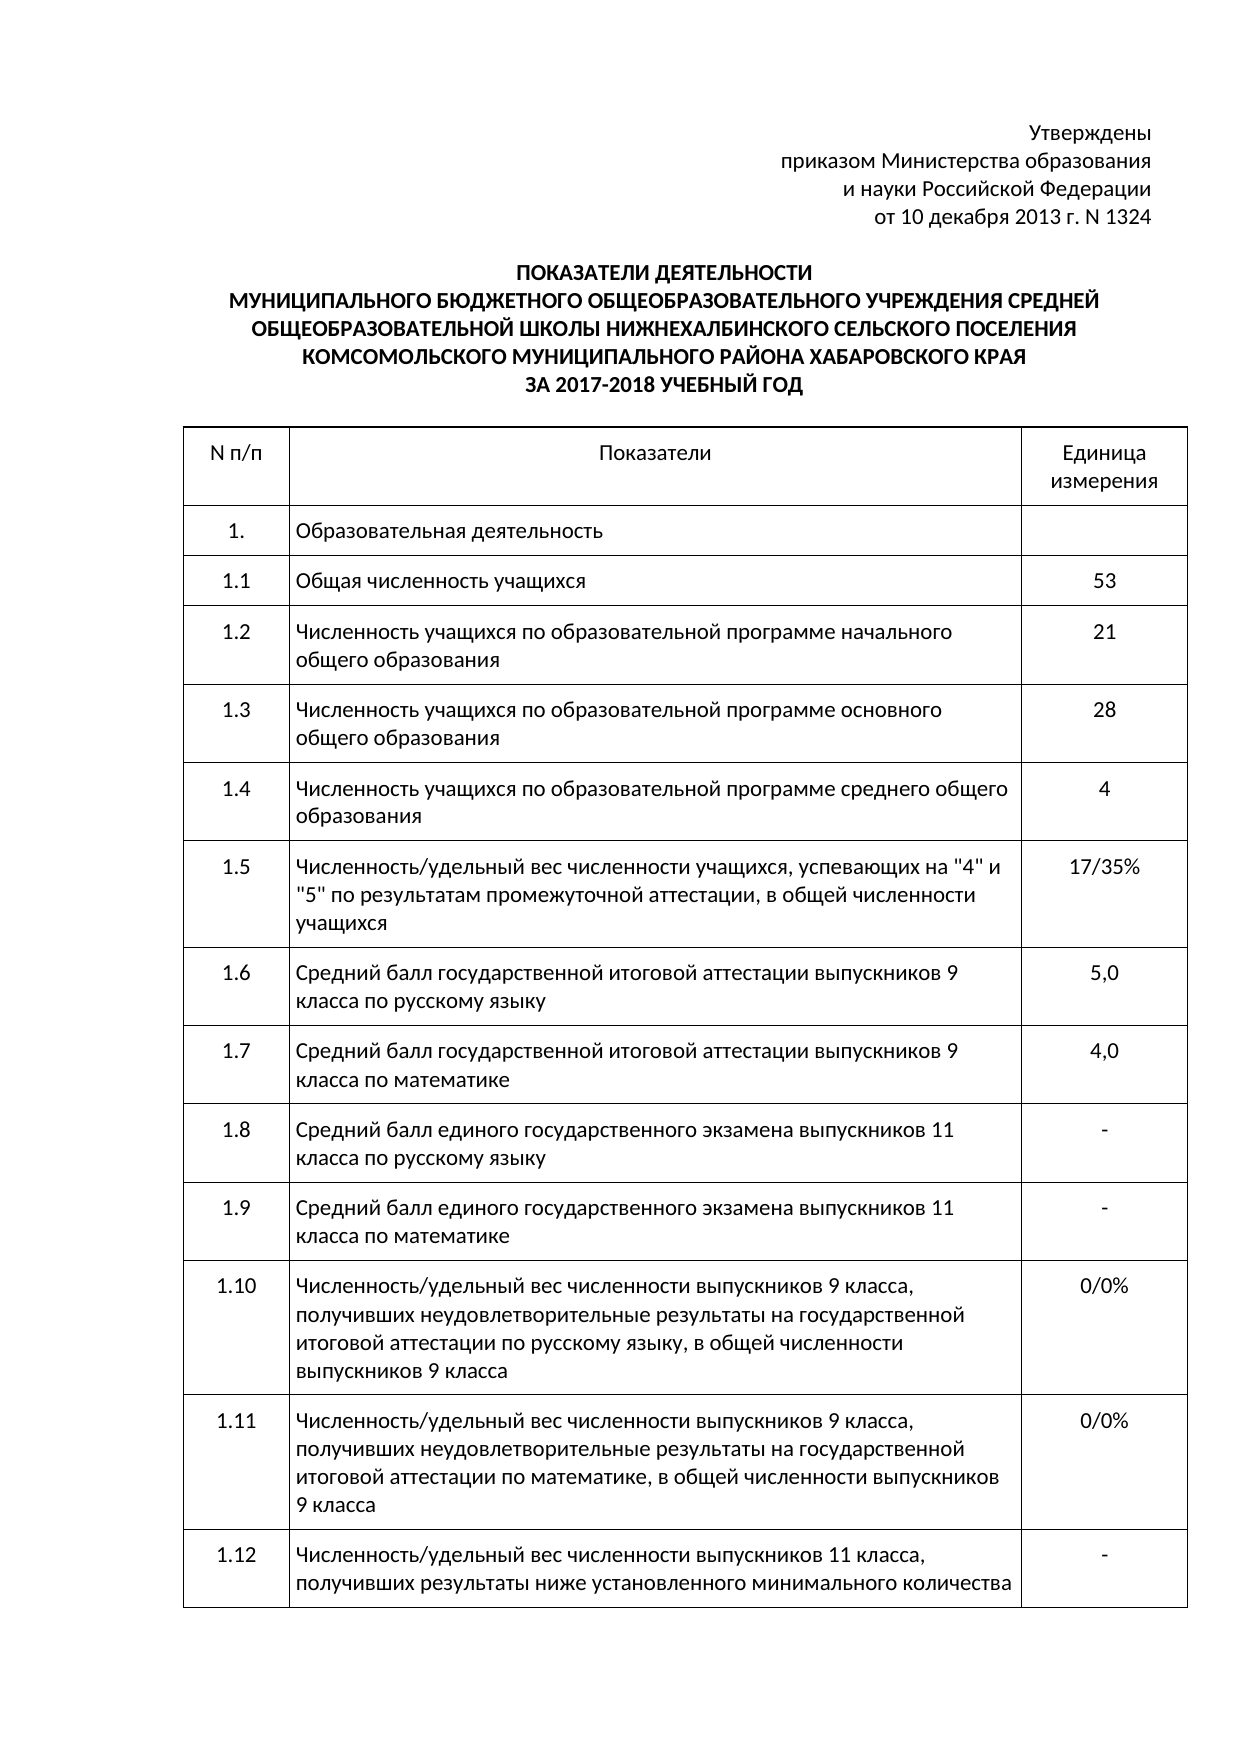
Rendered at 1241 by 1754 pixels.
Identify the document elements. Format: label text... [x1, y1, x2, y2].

table_cell - [1022, 1530, 1187, 1607]
table_cell 21 [1022, 606, 1187, 684]
table_cell 1.7 [184, 1026, 289, 1103]
table_header N п/п [184, 428, 289, 505]
table_cell 1.8 [184, 1104, 289, 1182]
table_cell 1.3 [184, 685, 289, 762]
text ПОКАЗАТЕЛИ ДЕЯТЕЛЬНОСТИ [177, 258, 1152, 286]
table_cell Численность учащихся по образовательной программе начального общего образования [290, 606, 1021, 684]
table_cell 28 [1022, 685, 1187, 762]
table_cell 1.5 [184, 841, 289, 947]
table_cell 5,0 [1022, 948, 1187, 1025]
table_cell Образовательная деятельность [290, 506, 1021, 555]
text ЗА 2017-2018 УЧЕБНЫЙ ГОД [177, 370, 1152, 398]
table_cell 4 [1022, 763, 1187, 840]
table_cell 53 [1022, 556, 1187, 605]
table_cell 1. [184, 506, 289, 555]
text и науки Российской Федерации [177, 174, 1152, 202]
table_cell Средний балл единого государственного экзамена выпускников 11 класса по русскому языку [290, 1104, 1021, 1182]
table_cell - [1022, 1183, 1187, 1260]
table_cell 1.12 [184, 1530, 289, 1607]
table_cell 1.6 [184, 948, 289, 1025]
table_cell Средний балл государственной итоговой аттестации выпускников 9 класса по русскому языку [290, 948, 1021, 1025]
table_cell 4,0 [1022, 1026, 1187, 1103]
table_cell Численность/удельный вес численности выпускников 9 класса, получивших неудовлетворительные результаты на государственной итоговой аттестации по математике, в общей численности выпускников 9 класса [290, 1395, 1021, 1529]
table_cell 0/0% [1022, 1395, 1187, 1529]
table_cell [290, 1530, 1021, 1607]
table_cell 1.11 [184, 1395, 289, 1529]
text от 10 декабря 2013 г. N 1324 [177, 202, 1152, 230]
table_cell [1022, 506, 1187, 555]
text МУНИЦИПАЛЬНОГО БЮДЖЕТНОГО ОБЩЕОБРАЗОВАТЕЛЬНОГО УЧРЕЖДЕНИЯ СРЕДНЕЙ ОБЩЕОБРАЗОВАТЕЛЬНОЙ ШКОЛЫ НИЖНЕХАЛБИНСКОГО СЕЛЬСКОГО ПОСЕЛЕНИЯ КОМСОМОЛЬСКОГО МУНИЦИПАЛЬНОГО РАЙОНА ХАБАРОВСКОГО КРАЯ [177, 286, 1152, 370]
table_cell 1.1 [184, 556, 289, 605]
table_cell Численность учащихся по образовательной программе среднего общего образования [290, 763, 1021, 840]
table_cell Численность/удельный вес численности учащихся, успевающих на "4" и "5" по результатам промежуточной аттестации, в общей численности учащихся [290, 841, 1021, 947]
table_cell Общая численность учащихся [290, 556, 1021, 605]
table_cell Средний балл единого государственного экзамена выпускников 11 класса по математике [290, 1183, 1021, 1260]
table_cell 1.9 [184, 1183, 289, 1260]
table_cell Численность/удельный вес численности выпускников 9 класса, получивших неудовлетворительные результаты на государственной итоговой аттестации по русскому языку, в общей численности выпускников 9 класса [290, 1261, 1021, 1394]
table_header Единица измерения [1022, 428, 1187, 505]
table_cell Средний балл государственной итоговой аттестации выпускников 9 класса по математике [290, 1026, 1021, 1103]
table_cell 1.4 [184, 763, 289, 840]
table_cell 0/0% [1022, 1261, 1187, 1394]
table_cell 17/35% [1022, 841, 1187, 947]
table_cell 1.2 [184, 606, 289, 684]
table_header Показатели [290, 428, 1021, 505]
table_cell Численность учащихся по образовательной программе основного общего образования [290, 685, 1021, 762]
text Утверждены [177, 118, 1152, 146]
table_cell - [1022, 1104, 1187, 1182]
text приказом Министерства образования [177, 146, 1152, 174]
table_cell 1.10 [184, 1261, 289, 1394]
